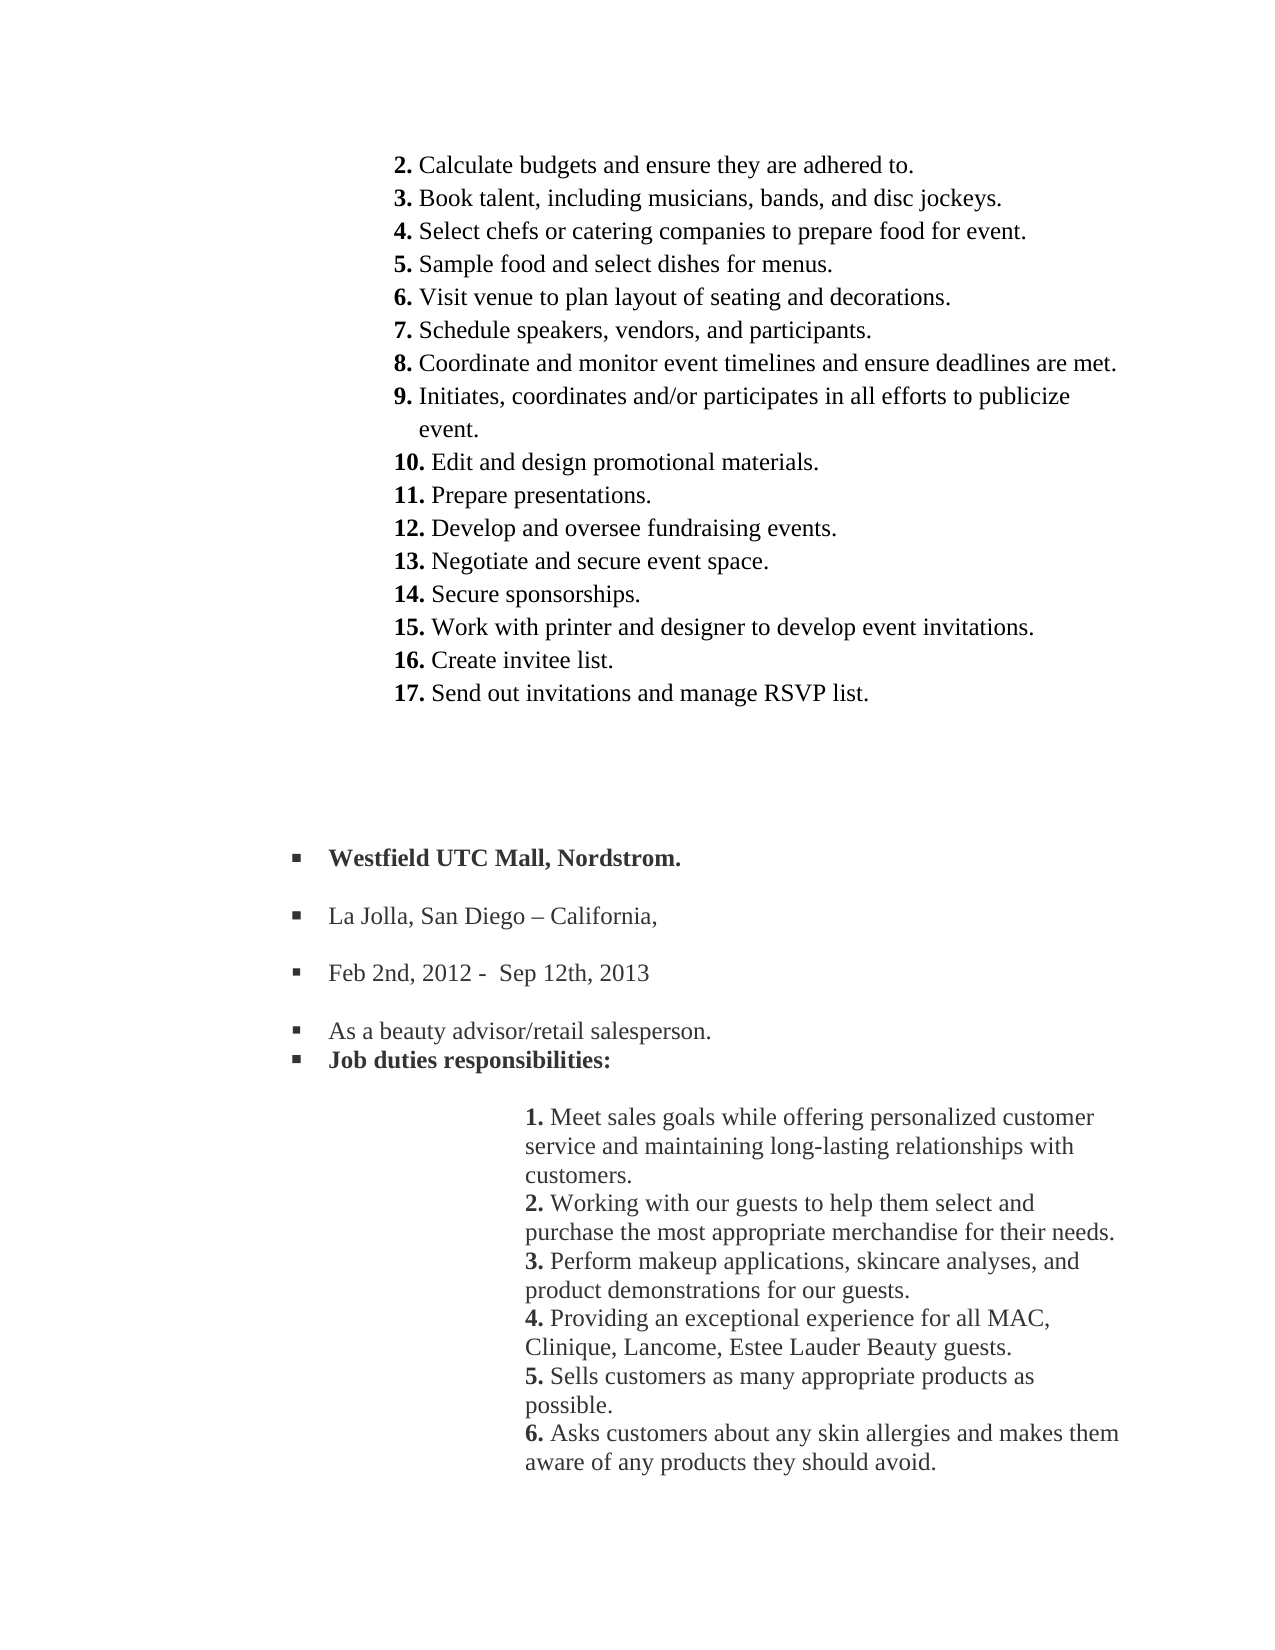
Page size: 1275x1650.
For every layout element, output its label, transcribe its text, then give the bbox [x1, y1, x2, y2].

text 12. Develop and oversee fundraising events. [150, 513, 1125, 542]
list 5. Sells customers as many appropriate products as possible. [525, 1361, 1125, 1418]
text 8. Coordinate and monitor event timelines and ensure deadlines are met. [150, 348, 1125, 377]
text 11. Prepare presentations. [150, 480, 1125, 509]
list 2. Working with our guests to help them select and purchase the most appropriate merchandise for their needs. [525, 1188, 1125, 1246]
text 7. Schedule speakers, vendors, and participants. [150, 315, 1125, 344]
text 14. Secure sponsorships. [150, 579, 1125, 608]
list 1. Meet sales goals while offering personalized customer service and maintaining long-lasting relationships with customers. [525, 1102, 1125, 1188]
list La Jolla, San Diego – California, [291, 901, 1125, 930]
list 3. Perform makeup applications, skincare analyses, and product demonstrations for our guests. [525, 1246, 1125, 1303]
text 6. Visit venue to plan layout of seating and decorations. [150, 282, 1125, 311]
text 15. Work with printer and designer to develop event invitations. [150, 612, 1125, 641]
text 16. Create invitee list. [150, 645, 1125, 674]
text 10. Edit and design promotional materials. [150, 447, 1125, 476]
list As a beauty advisor/retail salesperson. [291, 1016, 1125, 1045]
text 4. Select chefs or catering companies to prepare food for event. [150, 216, 1125, 245]
text 3. Book talent, including musicians, bands, and disc jockeys. [150, 183, 1125, 212]
list Westfield UTC Mall, Nordstrom. [291, 843, 1125, 872]
text event. [150, 414, 1125, 443]
list 6. Asks customers about any skin allergies and makes them aware of any products they should avoid. [525, 1418, 1125, 1476]
text 13. Negotiate and secure event space. [150, 546, 1125, 575]
text 17. Send out invitations and manage RSVP list. [150, 678, 1125, 707]
list 4. Providing an exceptional experience for all MAC, Clinique, Lancome, Estee Lauder Beauty guests. [525, 1303, 1125, 1361]
text 9. Initiates, coordinates and/or participates in all efforts to publicize [150, 381, 1125, 410]
text 5. Sample food and select dishes for menus. [150, 249, 1125, 278]
text 2. Calculate budgets and ensure they are adhered to. [150, 150, 1125, 179]
list Feb 2nd, 2012 - Sep 12th, 2013 [291, 958, 1125, 987]
list Job duties responsibilities: [291, 1045, 1125, 1073]
